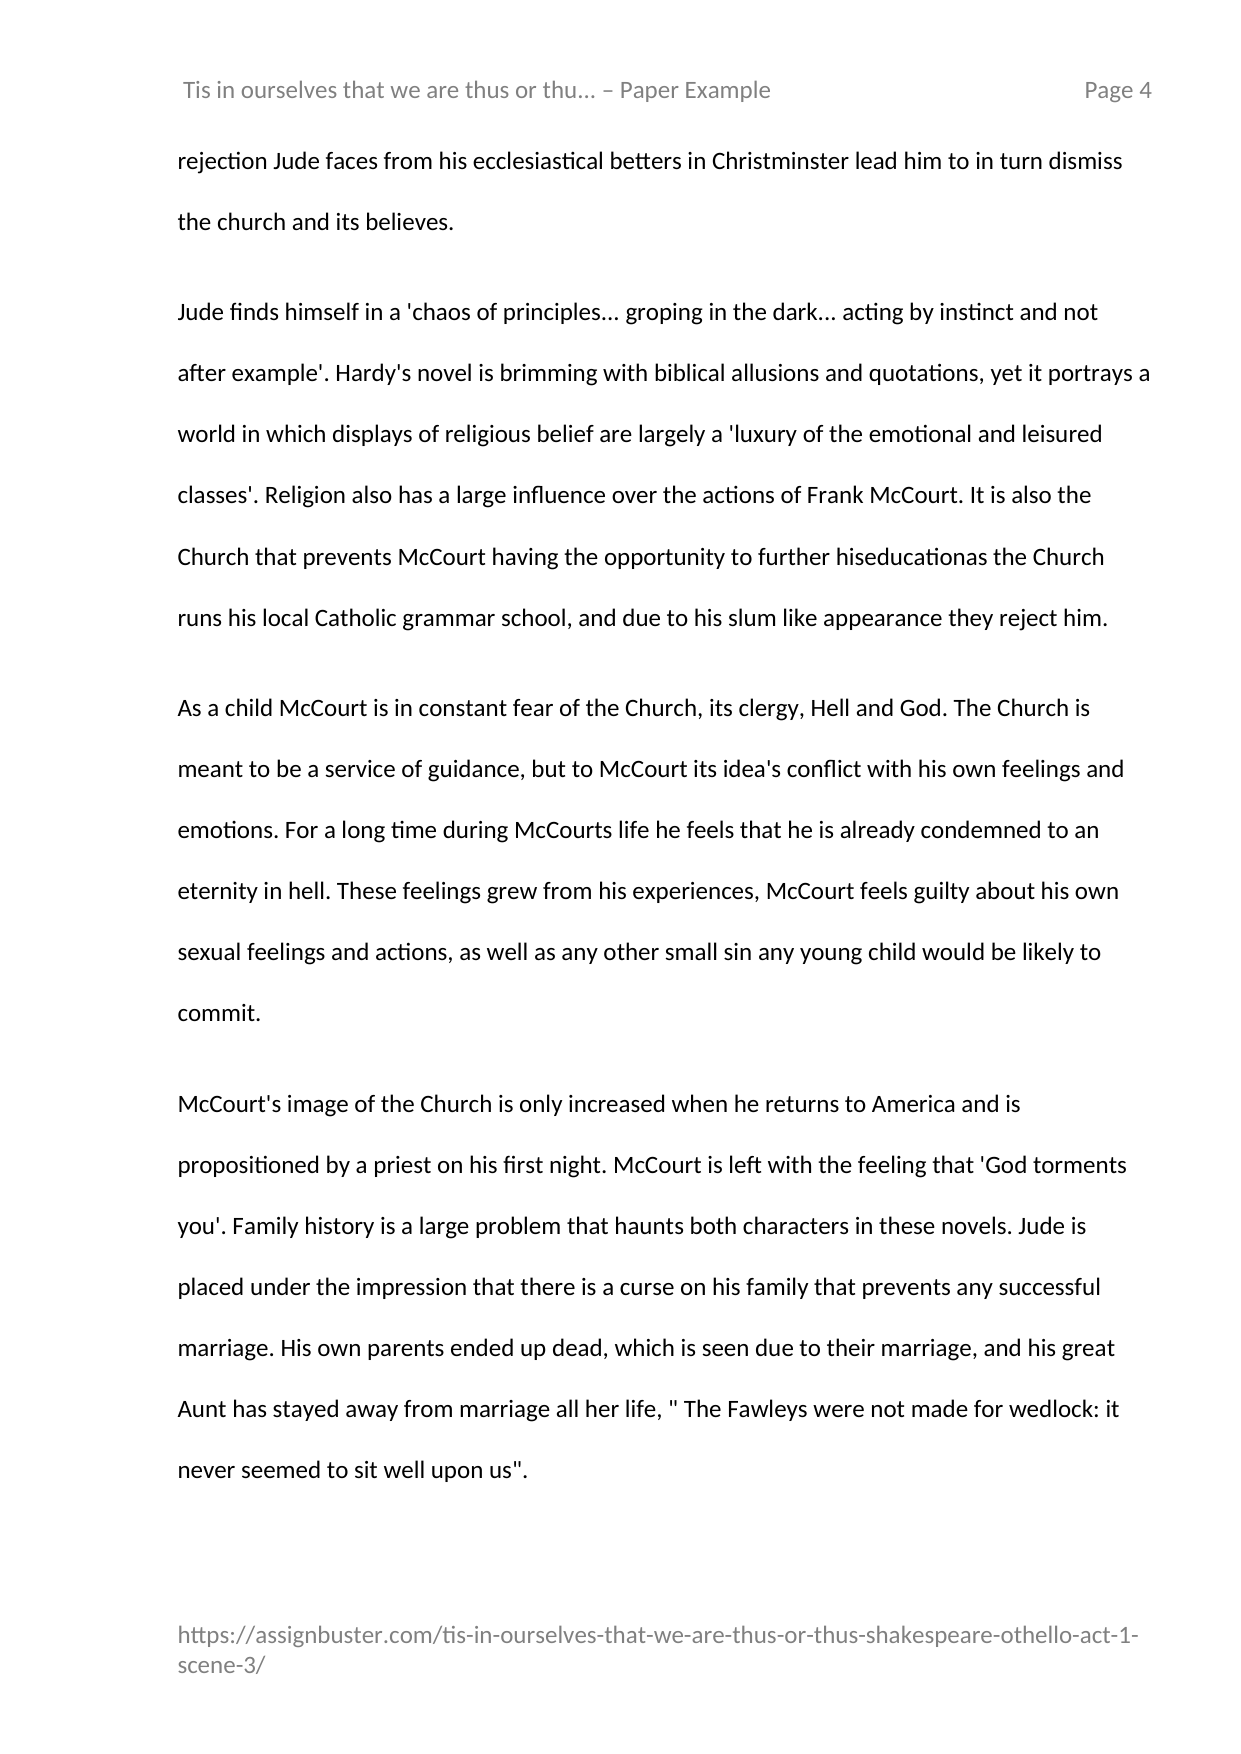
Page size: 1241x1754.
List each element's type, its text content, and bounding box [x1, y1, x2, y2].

text As a child McCourt is in constant fear of the Church, its clergy, Hell and God. The Church is meant to be a service of guidance, but to McCourt its idea's conflict with his own feelings and emotions. For a long time during McCourts life he feels that he is already condemned to an eternity in hell. These feelings grew from his experiences, McCourt feels guilty about his own sexual feelings and actions, as well as any other small sin any young child would be likely to commit. [177, 692, 1152, 1028]
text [177, 145, 1152, 237]
text McCourt's image of the Church is only increased when he returns to America and is propositioned by a priest on his first night. McCourt is left with the feeling that 'God torments you'. Family history is a large problem that haunts both characters in these novels. Jude is placed under the impression that there is a curse on his family that prevents any successful marriage. His own parents ended up dead, which is seen due to their marriage, and his great Aunt has stayed away from marriage all her life, " The Fawleys were not made for wedlock: it never seemed to sit well upon us". [177, 1088, 1152, 1485]
text Jude finds himself in a 'chaos of principles... groping in the dark... acting by instinct and not after example'. Hardy's novel is brimming with biblical allusions and quotations, yet it portrays a world in which displays of religious belief are largely a 'luxury of the emotional and leisured classes'. Religion also has a large influence over the actions of Frank McCourt. It is also the Church that prevents McCourt having the opportunity to further hiseducationas the Church runs his local Catholic grammar school, and due to his slum like appearance they reject him. [177, 297, 1152, 632]
